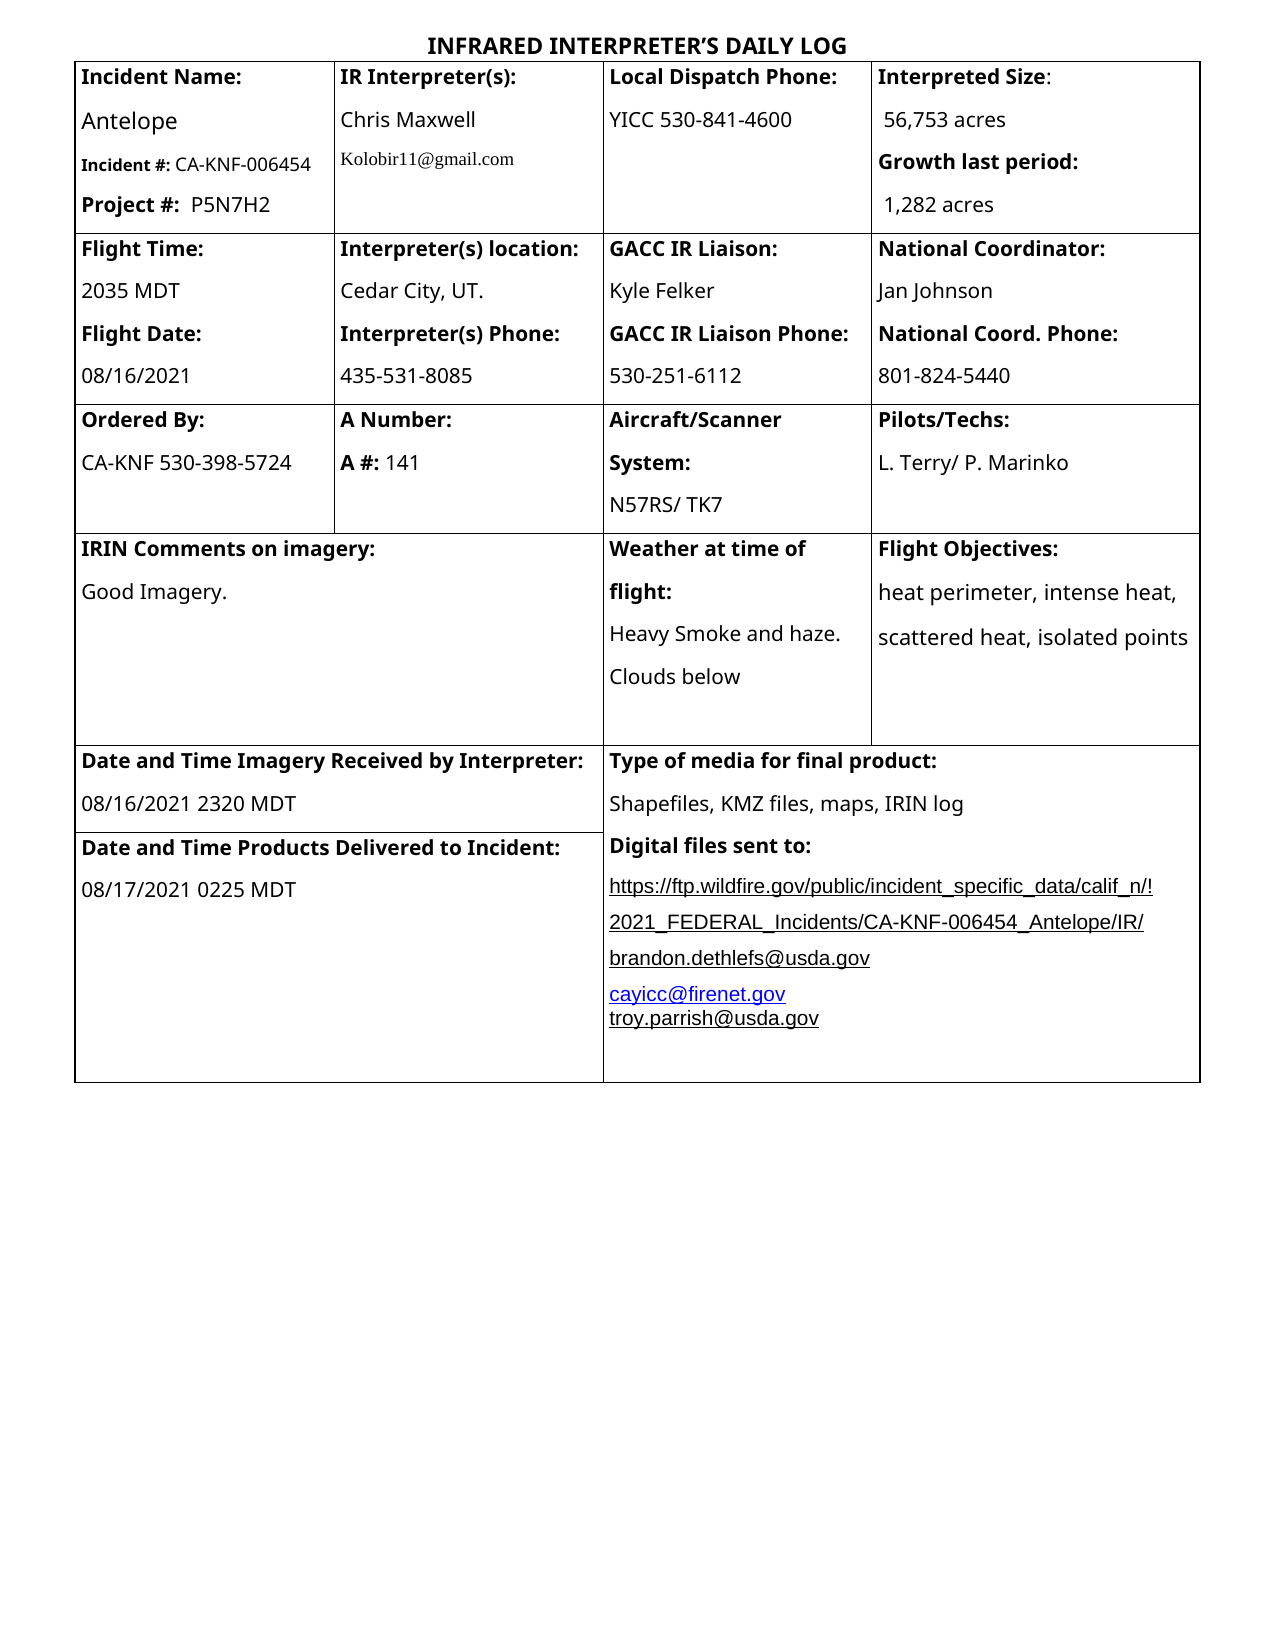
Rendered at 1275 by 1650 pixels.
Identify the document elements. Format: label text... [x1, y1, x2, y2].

table_header Interpreted Size: 56,753 acres Growth last period: 1,282 acres [872, 62, 1199, 233]
table_cell Date and Time Imagery Received by Interpreter: 08/16/2021 2320 MDT [76, 746, 603, 832]
table_header Local Dispatch Phone: YICC 530-841-4600 [604, 62, 871, 233]
table_header Incident Name: Antelope Incident #: CA-KNF-006454 Project #: P5N7H2 [76, 62, 334, 233]
table_cell Flight Objectives: heat perimeter, intense heat, scattered heat, isolated points [872, 534, 1199, 745]
table_cell Weather at time of flight: Heavy Smoke and haze. Clouds below [604, 534, 871, 745]
table_cell Flight Time: 2035 MDT Flight Date: 08/16/2021 [76, 234, 334, 404]
table_cell A Number: A #: 141 [335, 405, 603, 533]
table_header IR Interpreter(s): Chris Maxwell Kolobir11@gmail.com [335, 62, 603, 233]
table_cell Pilots/Techs: L. Terry/ P. Marinko [872, 405, 1199, 533]
table_cell GACC IR Liaison: Kyle Felker GACC IR Liaison Phone: 530-251-6112 [604, 234, 871, 404]
table_cell Type of media for final product: Shapefiles, KMZ files, maps, IRIN log Digital files sent to: https://ftp.wildfire.gov/public/incident_specific_data/calif_n/!2021_FEDERAL_Incidents/CA-KNF-006454_Antelope/IR/ brandon.dethlefs@usda.gov cayicc@firenet.gov troy.parrish@usda.gov [604, 746, 1199, 1082]
table_cell Interpreter(s) location: Cedar City, UT. Interpreter(s) Phone: 435-531-8085 [335, 234, 603, 404]
table_cell IRIN Comments on imagery: Good Imagery. [76, 534, 603, 745]
table_cell Aircraft/Scanner System: N57RS/ TK7 [604, 405, 871, 533]
table_cell Date and Time Products Delivered to Incident: 08/17/2021 0225 MDT [76, 833, 603, 1082]
table_cell Ordered By: CA-KNF 530-398-5724 [76, 405, 334, 533]
table_cell National Coordinator: Jan Johnson National Coord. Phone: 801-824-5440 [872, 234, 1199, 404]
